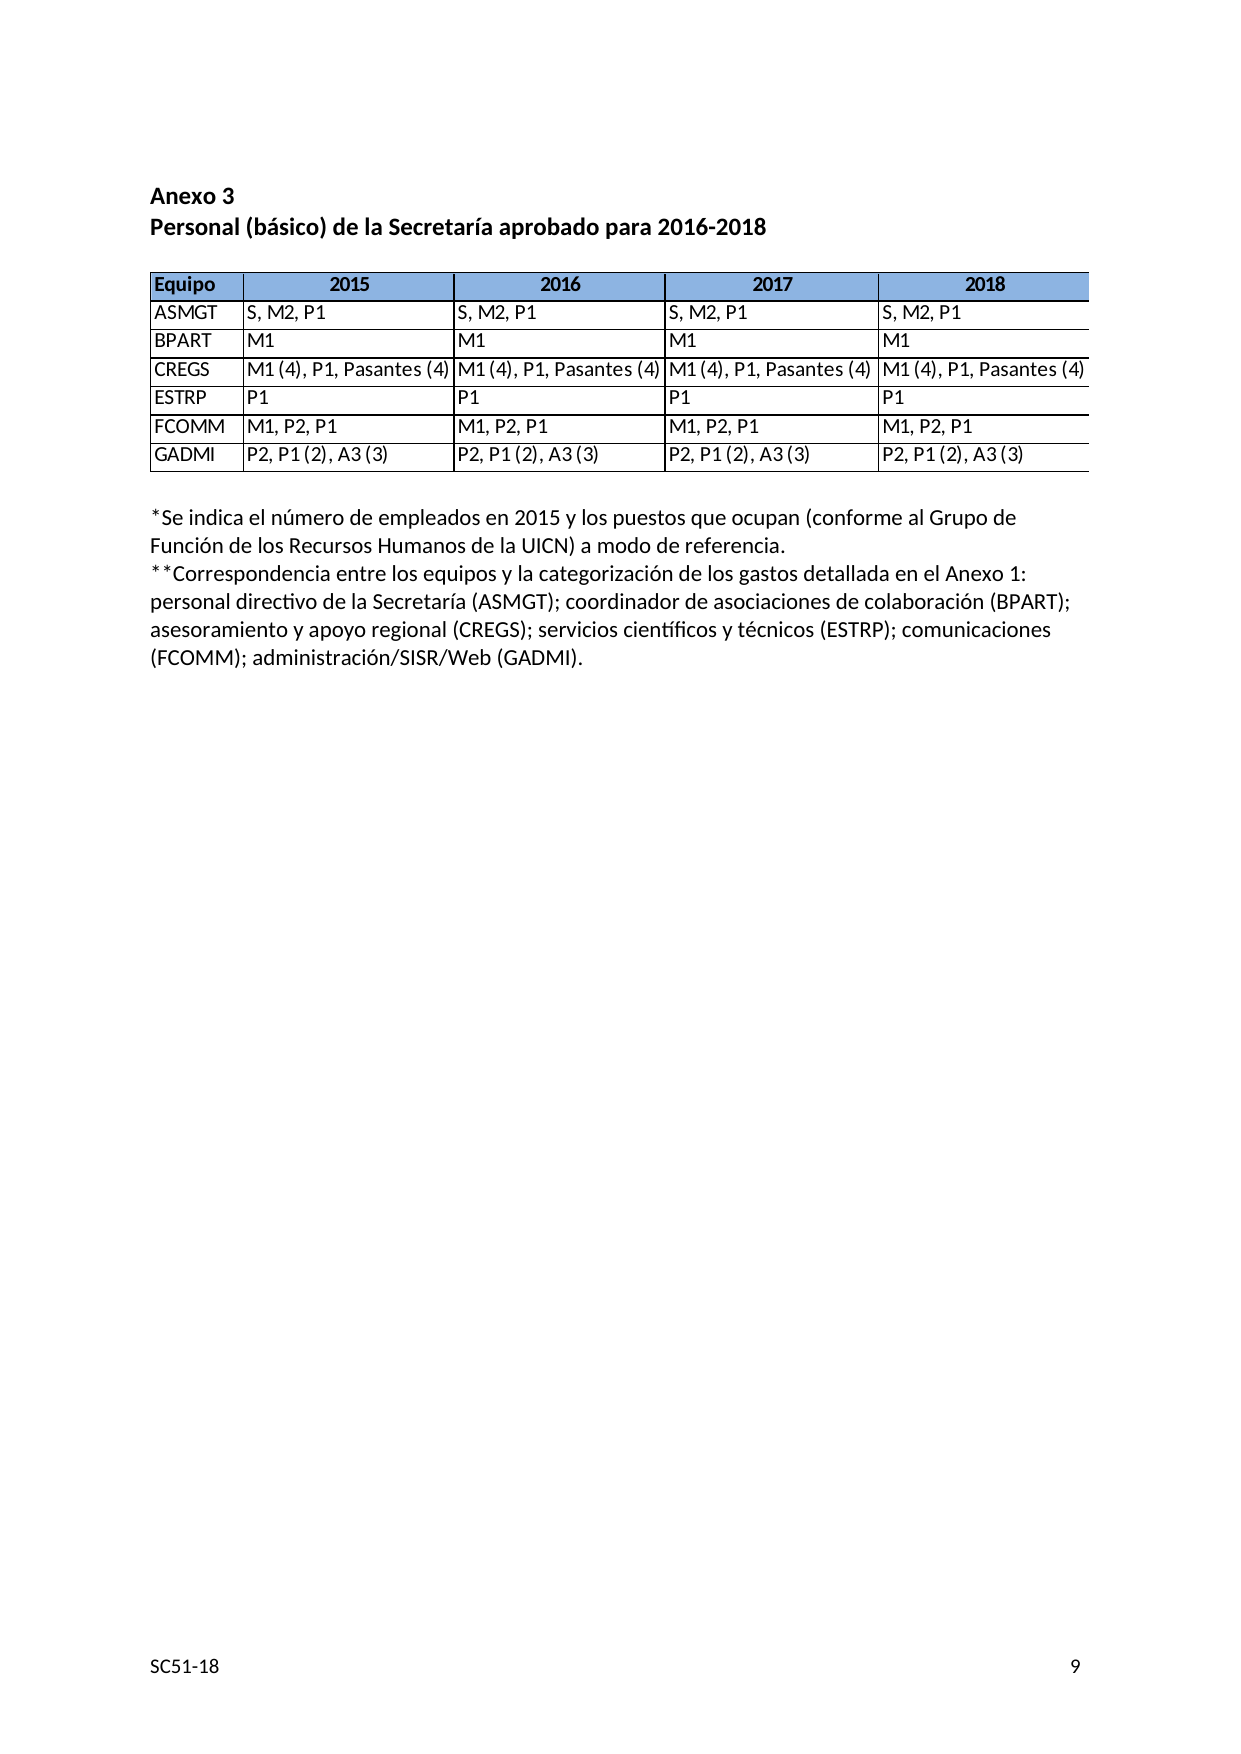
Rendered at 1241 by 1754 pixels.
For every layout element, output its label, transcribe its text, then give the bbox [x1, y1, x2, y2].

text **Correspondencia entre los equipos y la categorización de los gastos detallada en el Anexo 1: personal directivo de la Secretaría (ASMGT); coordinador de asociaciones de colaboración (BPART); asesoramiento y apoyo regional (CREGS); servicios científicos y técnicos (ESTRP); comunicaciones (FCOMM); administración/SISR/Web (GADMI). [150, 559, 1090, 671]
text Anexo 3 [150, 181, 1090, 211]
text Personal (básico) de la Secretaría aprobado para 2016-2018 [150, 211, 1090, 242]
text *Se indica el número de empleados en 2015 y los puestos que ocupan (conforme al Grupo de Función de los Recursos Humanos de la UICN) a modo de referencia. [150, 503, 1090, 559]
